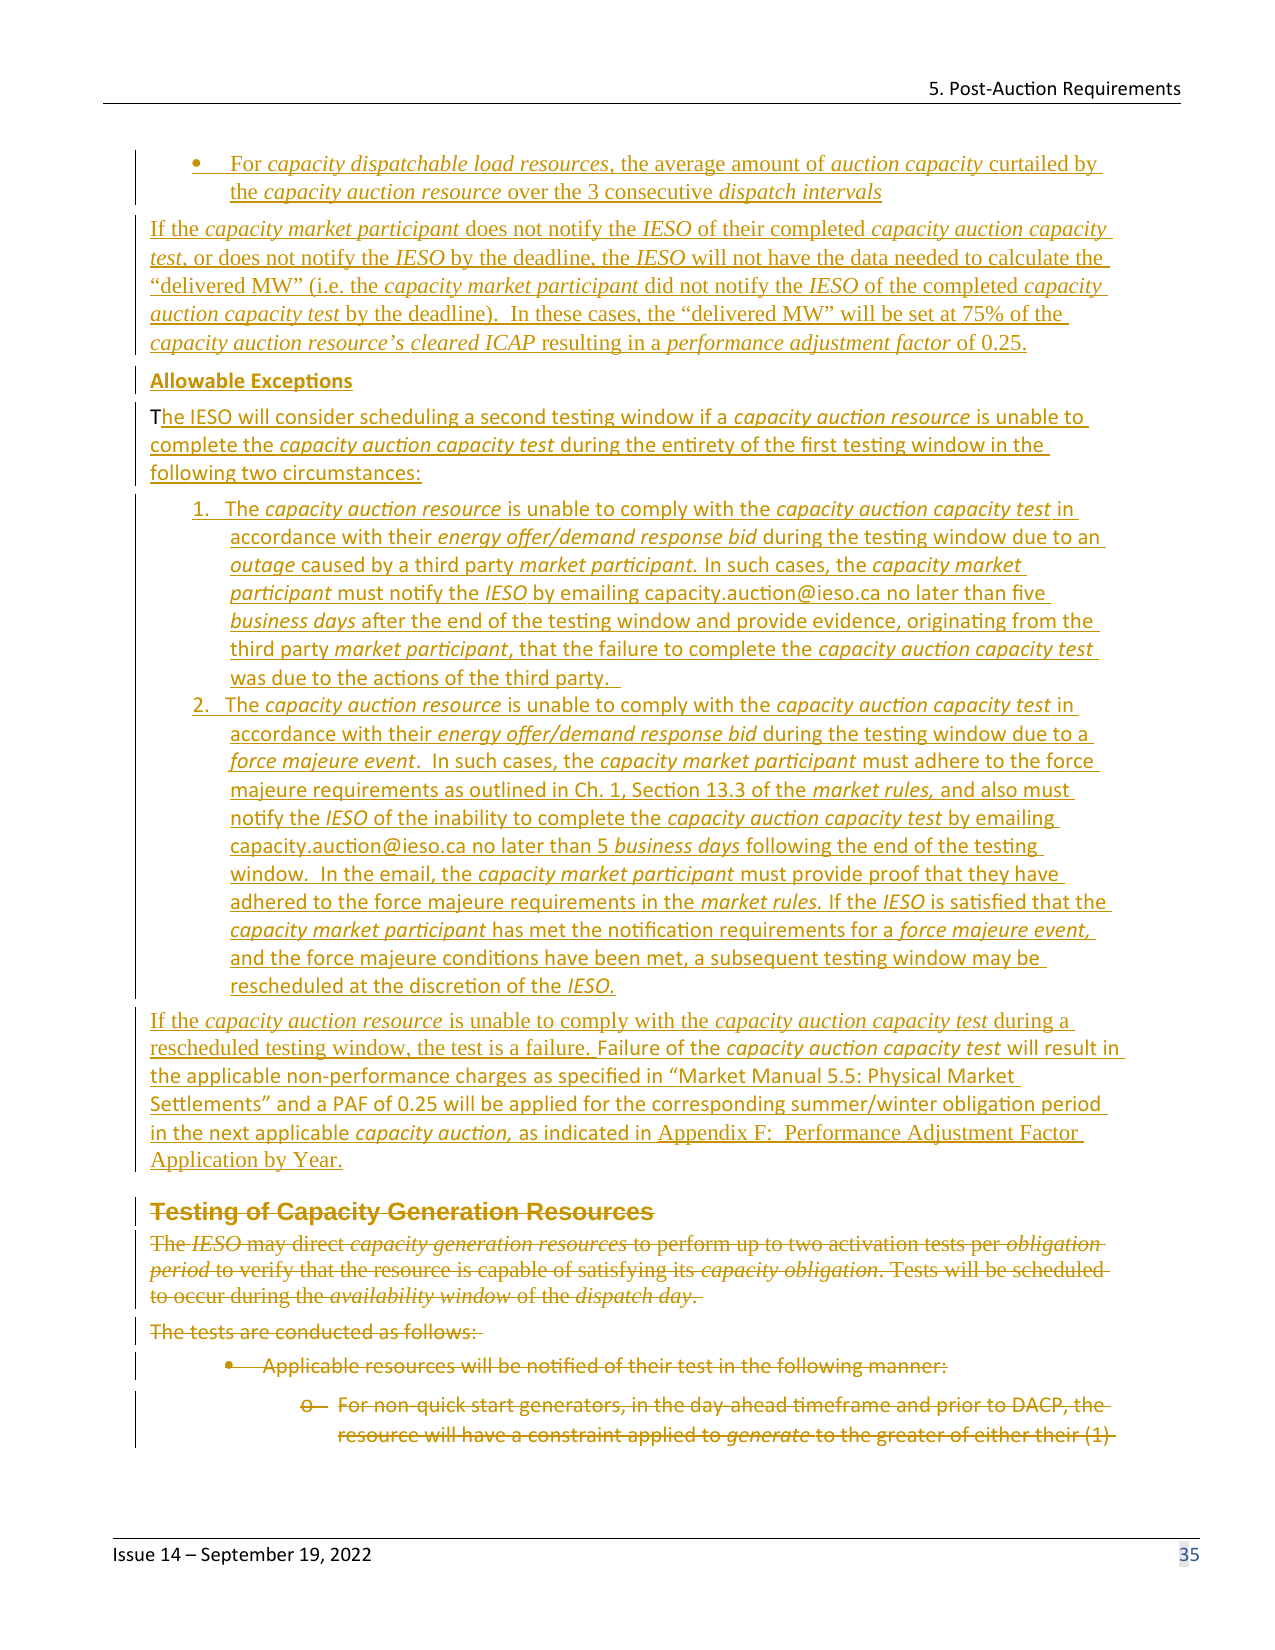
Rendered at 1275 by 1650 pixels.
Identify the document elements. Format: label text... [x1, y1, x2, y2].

text T [150, 402, 1125, 486]
